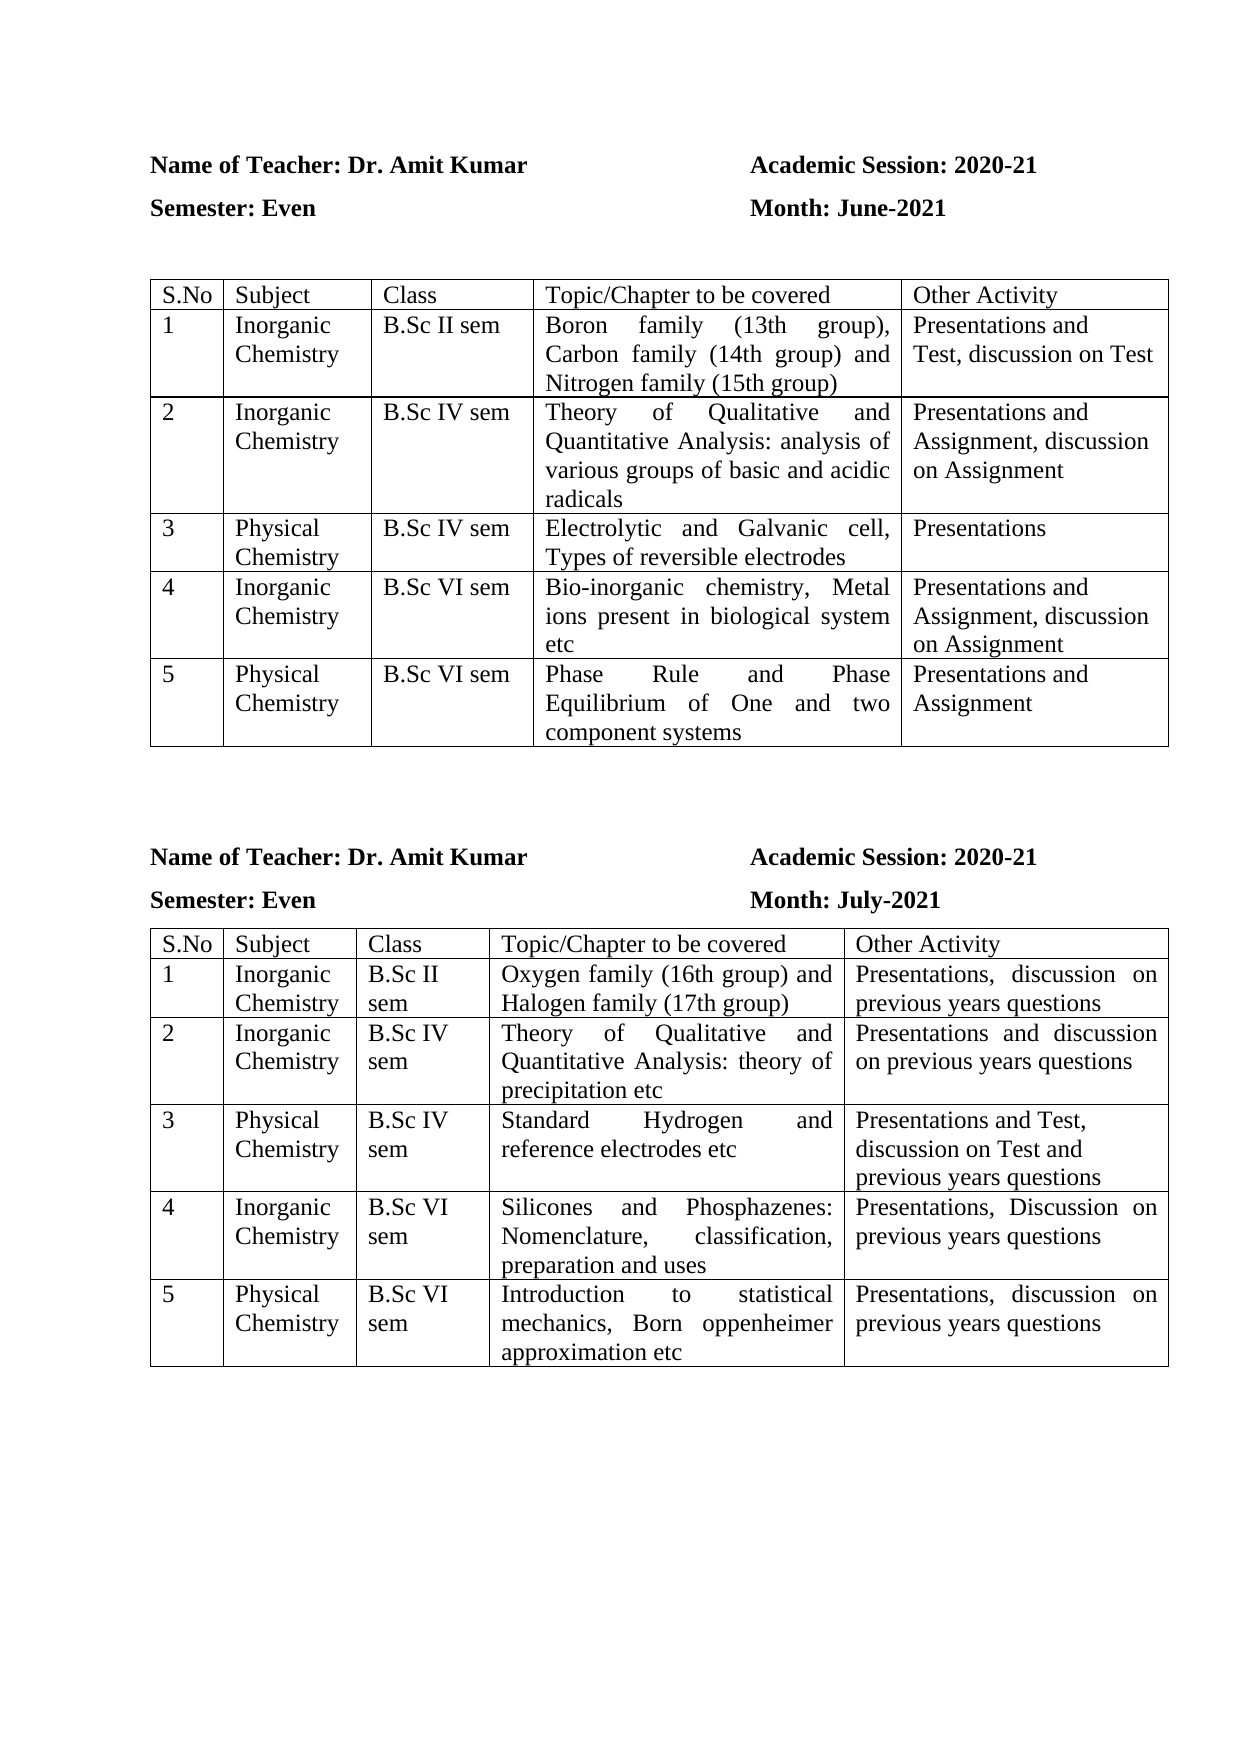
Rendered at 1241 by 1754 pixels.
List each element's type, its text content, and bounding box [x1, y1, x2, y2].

table_cell B.Sc IV sem [357, 1105, 489, 1191]
table_cell 4 [151, 1192, 223, 1278]
table_cell 3 [151, 1105, 223, 1191]
text Name of Teacher: Dr. Amit Kumar Academic Session: 2020-21 [150, 150, 1090, 179]
table_cell 4 [151, 572, 223, 658]
table_cell B.Sc VI sem [357, 1280, 489, 1366]
table_cell Standard Hydrogen and reference electrodes etc [490, 1105, 844, 1191]
table_cell Presentations and Test, discussion on Test [902, 310, 1168, 396]
table_cell Electrolytic and Galvanic cell, Types of reversible electrodes [534, 514, 901, 571]
table_cell 5 [151, 659, 223, 746]
table_cell Presentations, discussion on previous years questions [845, 1280, 1168, 1366]
table_cell Presentations, discussion on previous years questions [845, 959, 1168, 1017]
table_cell B.Sc IV sem [372, 398, 533, 512]
table_header Class [372, 280, 533, 309]
table_header Other Activity [845, 929, 1168, 958]
table_cell Presentations and Assignment, discussion on Assignment [902, 398, 1168, 512]
table_cell Inorganic Chemistry [224, 1018, 356, 1104]
table_cell Presentations and Test, discussion on Test and previous years questions [845, 1105, 1168, 1191]
table_header Subject [224, 280, 371, 309]
table_cell Boron family (13th group), Carbon family (14th group) and Nitrogen family (15th group) [534, 310, 901, 396]
table_cell B.Sc IV sem [357, 1018, 489, 1104]
table_cell Oxygen family (16th group) and Halogen family (17th group) [490, 959, 844, 1017]
table_cell Introduction to statistical mechanics, Born oppenheimer approximation etc [490, 1280, 844, 1366]
table_cell Phase Rule and Phase Equilibrium of One and two component systems [534, 659, 901, 746]
table_header Other Activity [902, 280, 1168, 309]
table_cell B.Sc VI sem [372, 659, 533, 746]
text Semester: Even Month: July-2021 [150, 885, 1090, 914]
table_cell B.Sc II sem [372, 310, 533, 396]
table_cell Theory of Qualitative and Quantitative Analysis: analysis of various groups of basic and acidic radicals [534, 398, 901, 512]
table_cell 5 [151, 1280, 223, 1366]
table_header Topic/Chapter to be covered [490, 929, 844, 958]
table_cell Physical Chemistry [224, 659, 371, 746]
table_cell 2 [151, 1018, 223, 1104]
table_cell 3 [151, 514, 223, 571]
table_cell 2 [151, 398, 223, 512]
table_header Class [357, 929, 489, 958]
table_cell Theory of Qualitative and Quantitative Analysis: theory of precipitation etc [490, 1018, 844, 1104]
table_header Topic/Chapter to be covered [534, 280, 901, 309]
table_cell Inorganic Chemistry [224, 959, 356, 1017]
table_cell B.Sc VI sem [372, 572, 533, 658]
table_cell B.Sc VI sem [357, 1192, 489, 1278]
table_cell Inorganic Chemistry [224, 572, 371, 658]
table_cell B.Sc IV sem [372, 514, 533, 571]
table_cell Silicones and Phosphazenes: Nomenclature, classification, preparation and uses [490, 1192, 844, 1278]
text Name of Teacher: Dr. Amit Kumar Academic Session: 2020-21 [150, 842, 1090, 871]
table_cell Presentations [902, 514, 1168, 571]
table_cell 1 [151, 310, 223, 396]
table_cell B.Sc II sem [357, 959, 489, 1017]
table_cell Inorganic Chemistry [224, 1192, 356, 1278]
table_header S.No [151, 280, 223, 309]
table_header S.No [151, 929, 223, 958]
table_cell Presentations and Assignment, discussion on Assignment [902, 572, 1168, 658]
table_cell Bio-inorganic chemistry, Metal ions present in biological system etc [534, 572, 901, 658]
table_cell Presentations and discussion on previous years questions [845, 1018, 1168, 1104]
table_cell Presentations, Discussion on previous years questions [845, 1192, 1168, 1278]
table_cell Physical Chemistry [224, 1105, 356, 1191]
table_cell Inorganic Chemistry [224, 398, 371, 512]
text Semester: Even Month: June-2021 [150, 193, 1090, 222]
table_cell Physical Chemistry [224, 1280, 356, 1366]
table_header Subject [224, 929, 356, 958]
table_cell Presentations and Assignment [902, 659, 1168, 746]
table_cell 1 [151, 959, 223, 1017]
table_cell Physical Chemistry [224, 514, 371, 571]
table_cell Inorganic Chemistry [224, 310, 371, 396]
